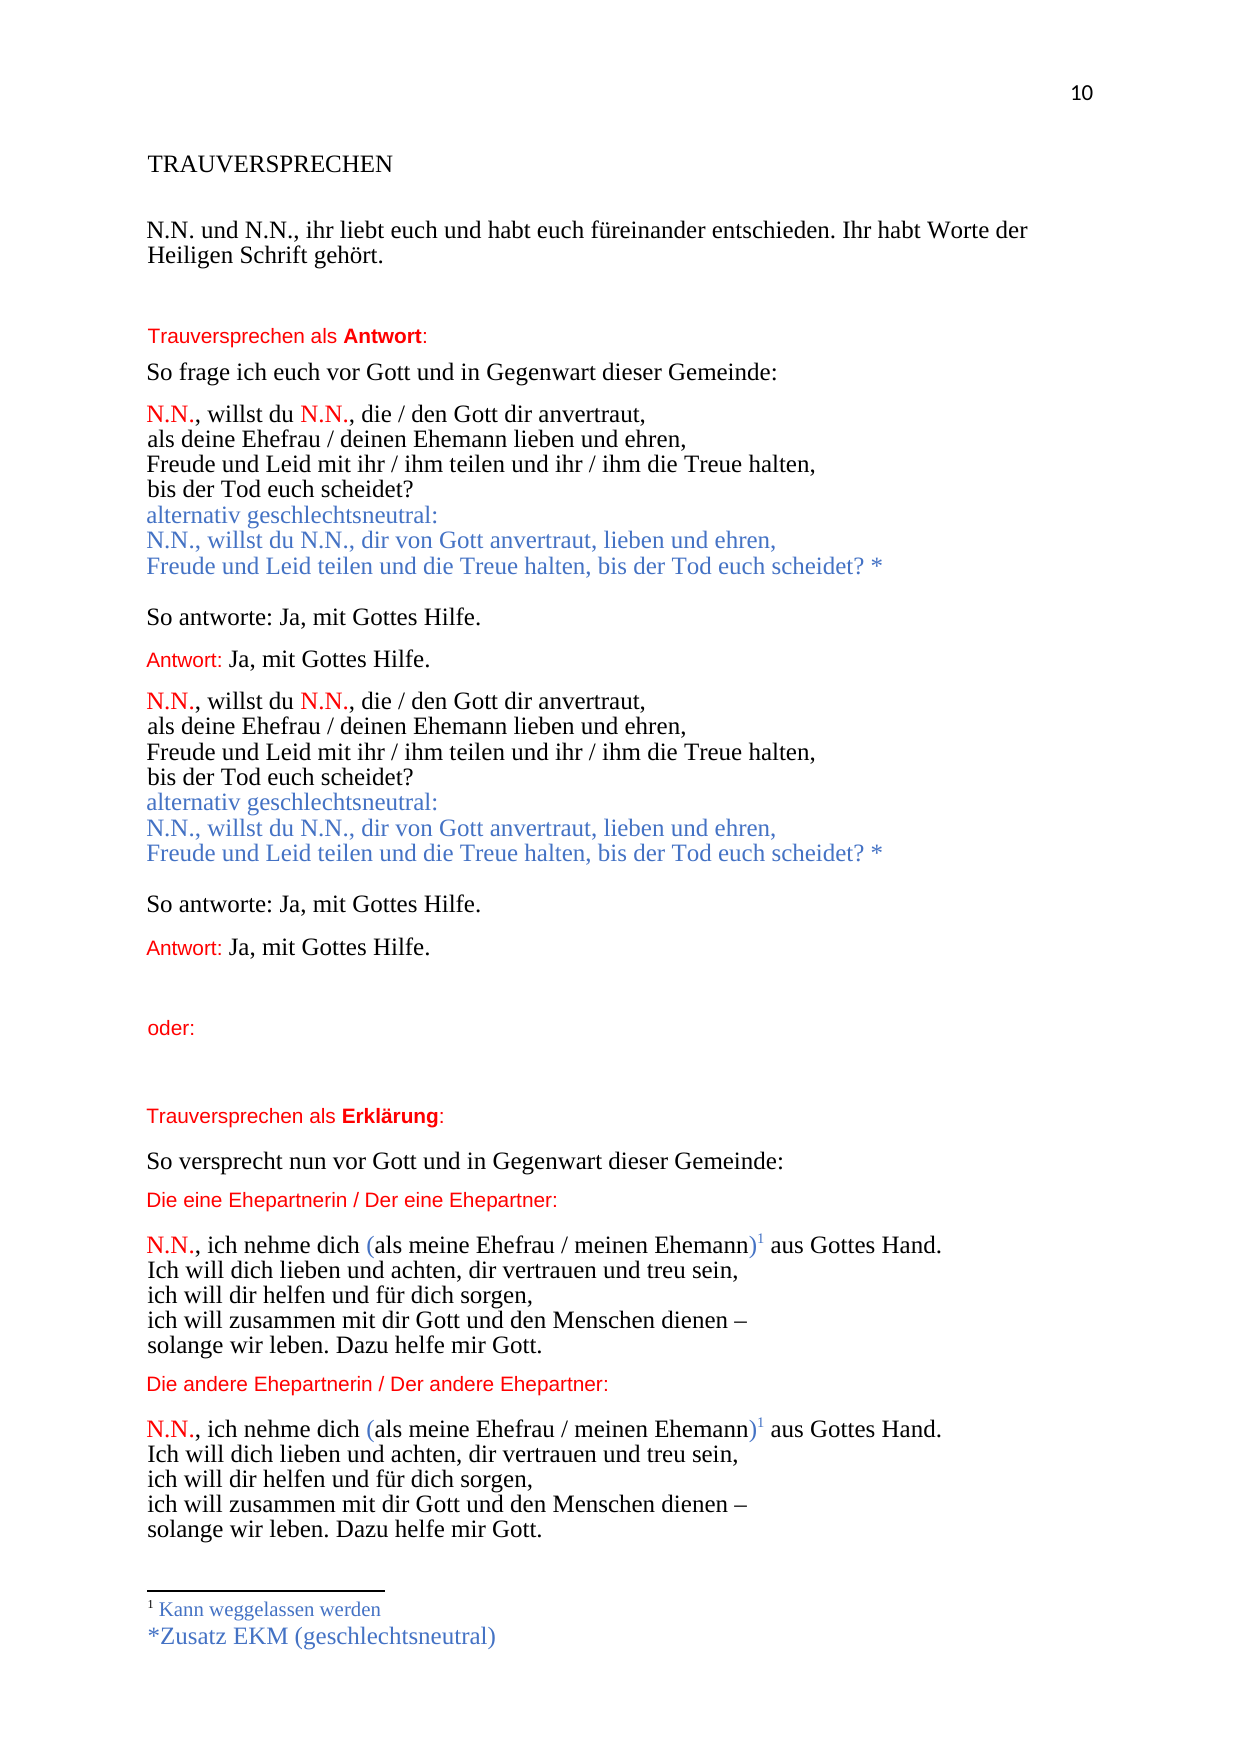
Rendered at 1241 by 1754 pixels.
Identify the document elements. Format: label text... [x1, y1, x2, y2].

text alternativ geschlechtsneutral: [146, 791, 888, 816]
text Die eine Ehepartnerin / Der eine Ehepartner: [146, 1187, 1093, 1212]
text N.N., ich nehme dich (als meine Ehefrau / meinen Ehemann) aus Gottes Hand. Ich will dich lieben und achten, dir vertrauen und treu sein, ich will dir helfen und für dich sorgen, ich will zusammen mit dir Gott und den Menschen dienen – solange wir leben. Dazu helfe mir Gott. [146, 1418, 954, 1543]
text Freude und Leid mit ihr / ihm teilen und ihr / ihm die Treue halten, bis der Tod euch scheidet? [146, 740, 888, 790]
text N.N. und N.N., ihr liebt euch und habt euch füreinander entschieden. Ihr habt Worte der Heiligen Schrift gehört. [146, 219, 1077, 269]
text Trauversprechen als Antwort: [147, 323, 1093, 348]
text Antwort: Ja, mit Gottes Hilfe. [146, 935, 1077, 960]
text N.N., willst du N.N., dir von Gott anvertraut, lieben und ehren, [146, 816, 888, 841]
text So antworte: Ja, mit Gottes Hilfe. [146, 893, 1077, 918]
text TRAUVERSPRECHEN [147, 152, 1093, 177]
text N.N., willst du N.N., dir von Gott anvertraut, lieben und ehren, [146, 529, 888, 554]
text So versprecht nun vor Gott und in Gegenwart dieser Gemeinde: [146, 1149, 1077, 1174]
text Freude und Leid teilen und die Treue halten, bis der Tod euch scheidet? * [146, 842, 888, 867]
text Freude und Leid teilen und die Treue halten, bis der Tod euch scheidet? * [146, 554, 888, 579]
text N.N., ich nehme dich (als meine Ehefrau / meinen Ehemann)1 aus Gottes Hand. Ich will dich lieben und achten, dir vertrauen und treu sein, ich will dir helfen und für dich sorgen, ich will zusammen mit dir Gott und den Menschen dienen – solange wir leben. Dazu helfe mir Gott. [146, 1234, 954, 1359]
text So antworte: Ja, mit Gottes Hilfe. [146, 605, 1077, 630]
text oder: [147, 1015, 1093, 1040]
text N.N., willst du N.N., die / den Gott dir anvertraut, als deine Ehefrau / deinen Ehemann lieben und ehren, [146, 402, 722, 452]
text Antwort: Ja, mit Gottes Hilfe. [146, 648, 1077, 673]
text Trauversprechen als Erklärung: [146, 1103, 1093, 1128]
text Die andere Ehepartnerin / Der andere Ehepartner: [146, 1371, 1093, 1396]
text alternativ geschlechtsneutral: [146, 503, 888, 528]
text So frage ich euch vor Gott und in Gegenwart dieser Gemeinde: [146, 361, 1077, 386]
text N.N., willst du N.N., die / den Gott dir anvertraut, als deine Ehefrau / deinen Ehemann lieben und ehren, [146, 689, 722, 739]
text Freude und Leid mit ihr / ihm teilen und ihr / ihm die Treue halten, bis der Tod euch scheidet? [146, 453, 888, 503]
